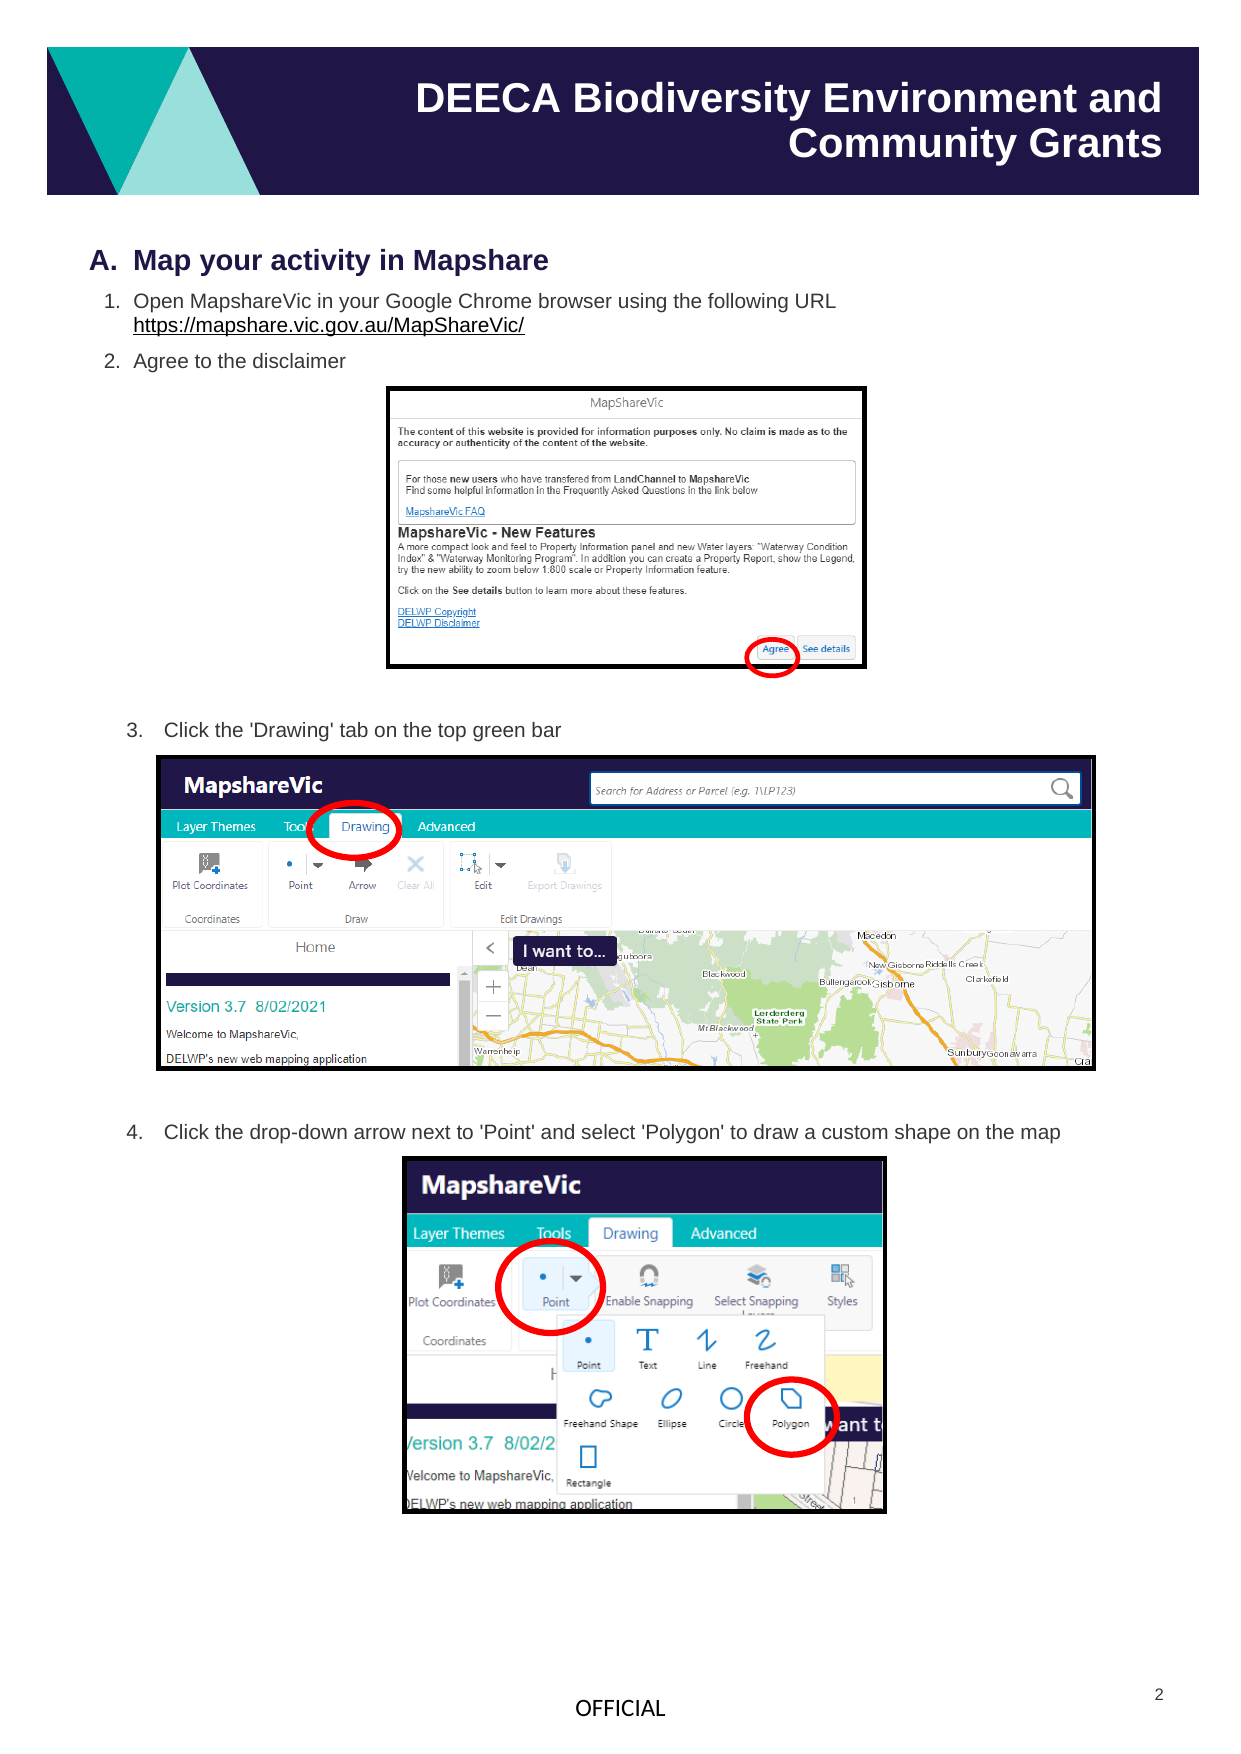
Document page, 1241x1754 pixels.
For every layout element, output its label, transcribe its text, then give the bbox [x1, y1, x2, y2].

list Click the drop-down arrow next to 'Point' and select 'Polygon' to draw a custom shape on the map [126, 1120, 1163, 1144]
list Agree to the disclaimer [103, 349, 1163, 373]
list Click the 'Drawing' tab on the top green bar [126, 718, 1163, 742]
picture [390, 391, 862, 664]
list Open MapshareVic in your Google Chrome browser using the following URL https://mapshare.vic.gov.au/MapShareVic/ [103, 289, 1163, 337]
picture [407, 1161, 883, 1509]
picture [161, 759, 1092, 1066]
picture [750, 642, 795, 664]
list Map your activity in Mapshare [89, 243, 1163, 276]
